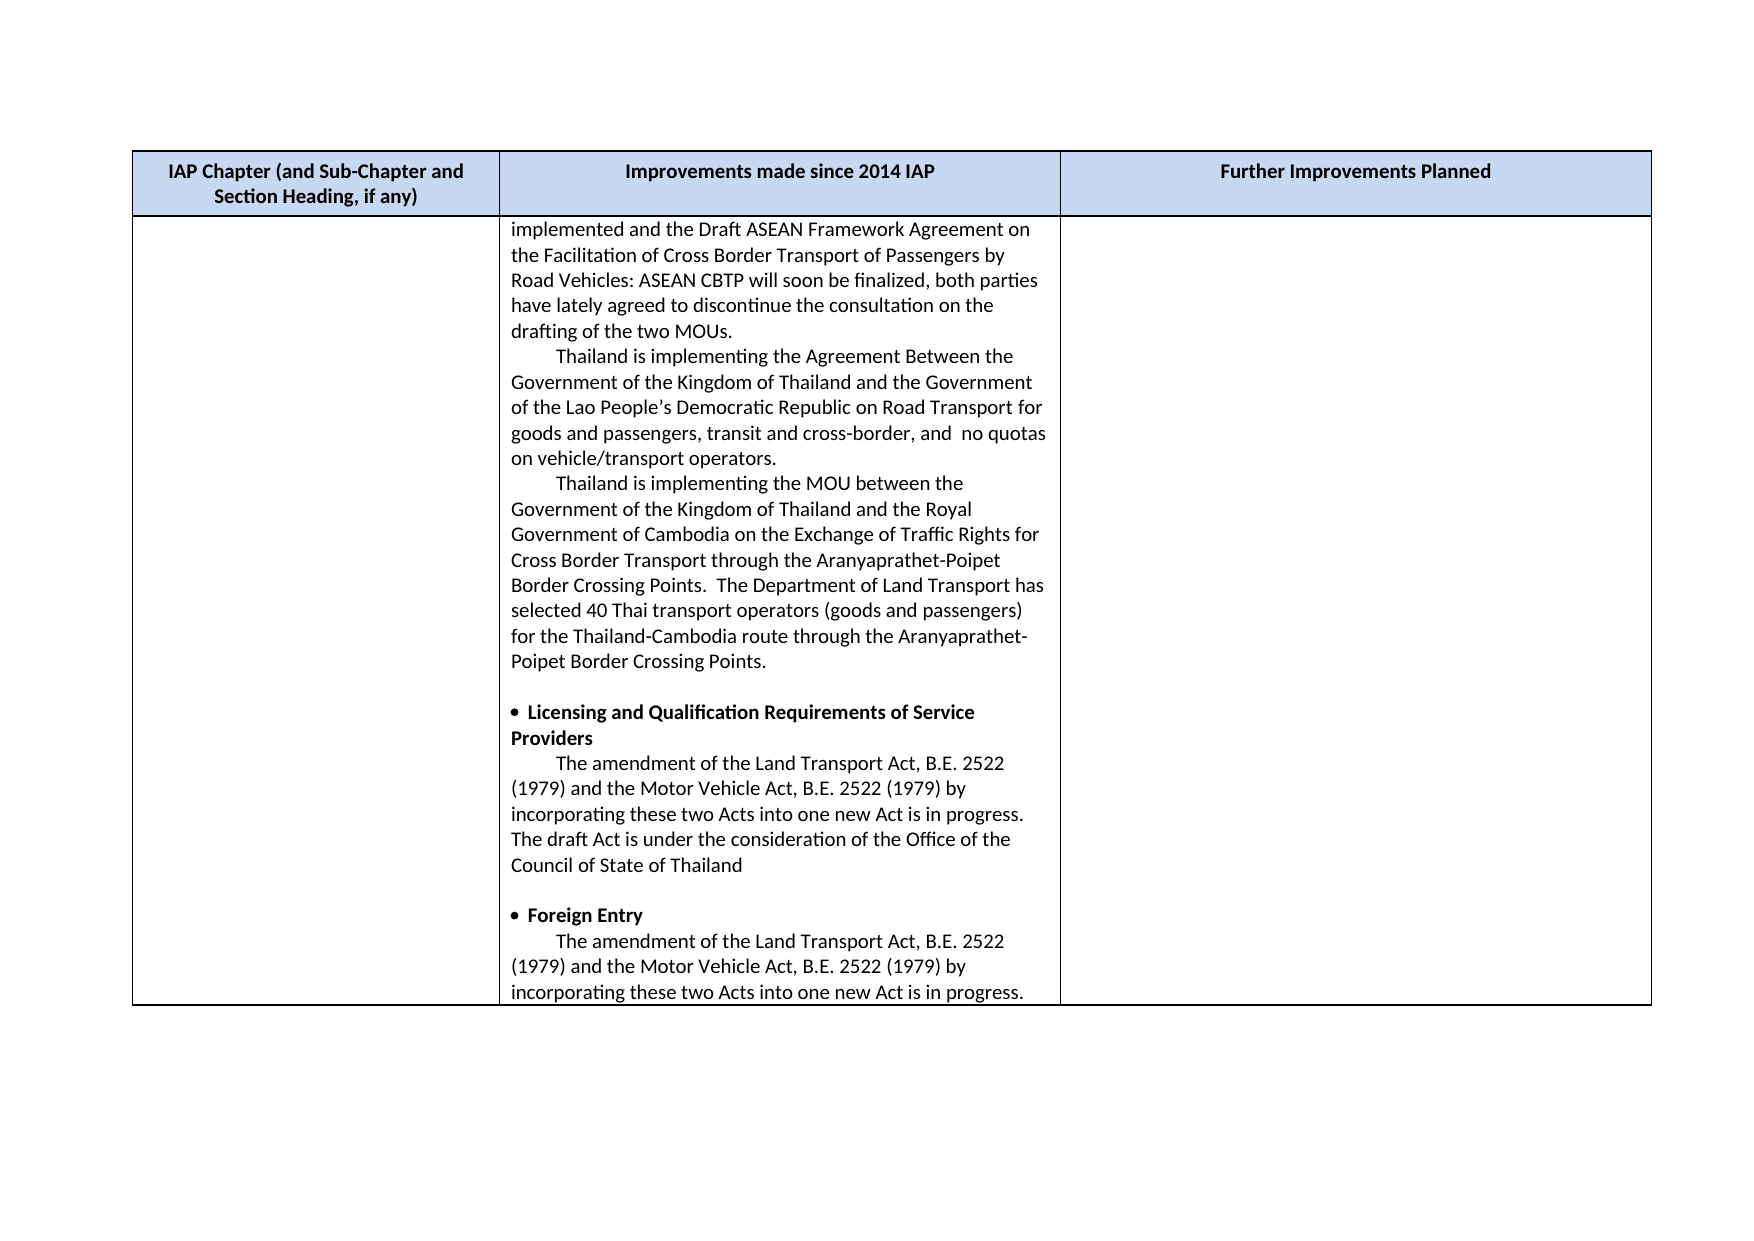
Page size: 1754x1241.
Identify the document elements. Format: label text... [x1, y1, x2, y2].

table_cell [133, 217, 499, 1004]
table_header Improvements made since 2014 IAP [500, 152, 1060, 215]
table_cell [500, 217, 1060, 1004]
table_header Further Improvements Planned [1061, 152, 1651, 215]
table_header IAP Chapter (and Sub-Chapter and Section Heading, if any) [133, 152, 499, 215]
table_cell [1061, 217, 1651, 1004]
